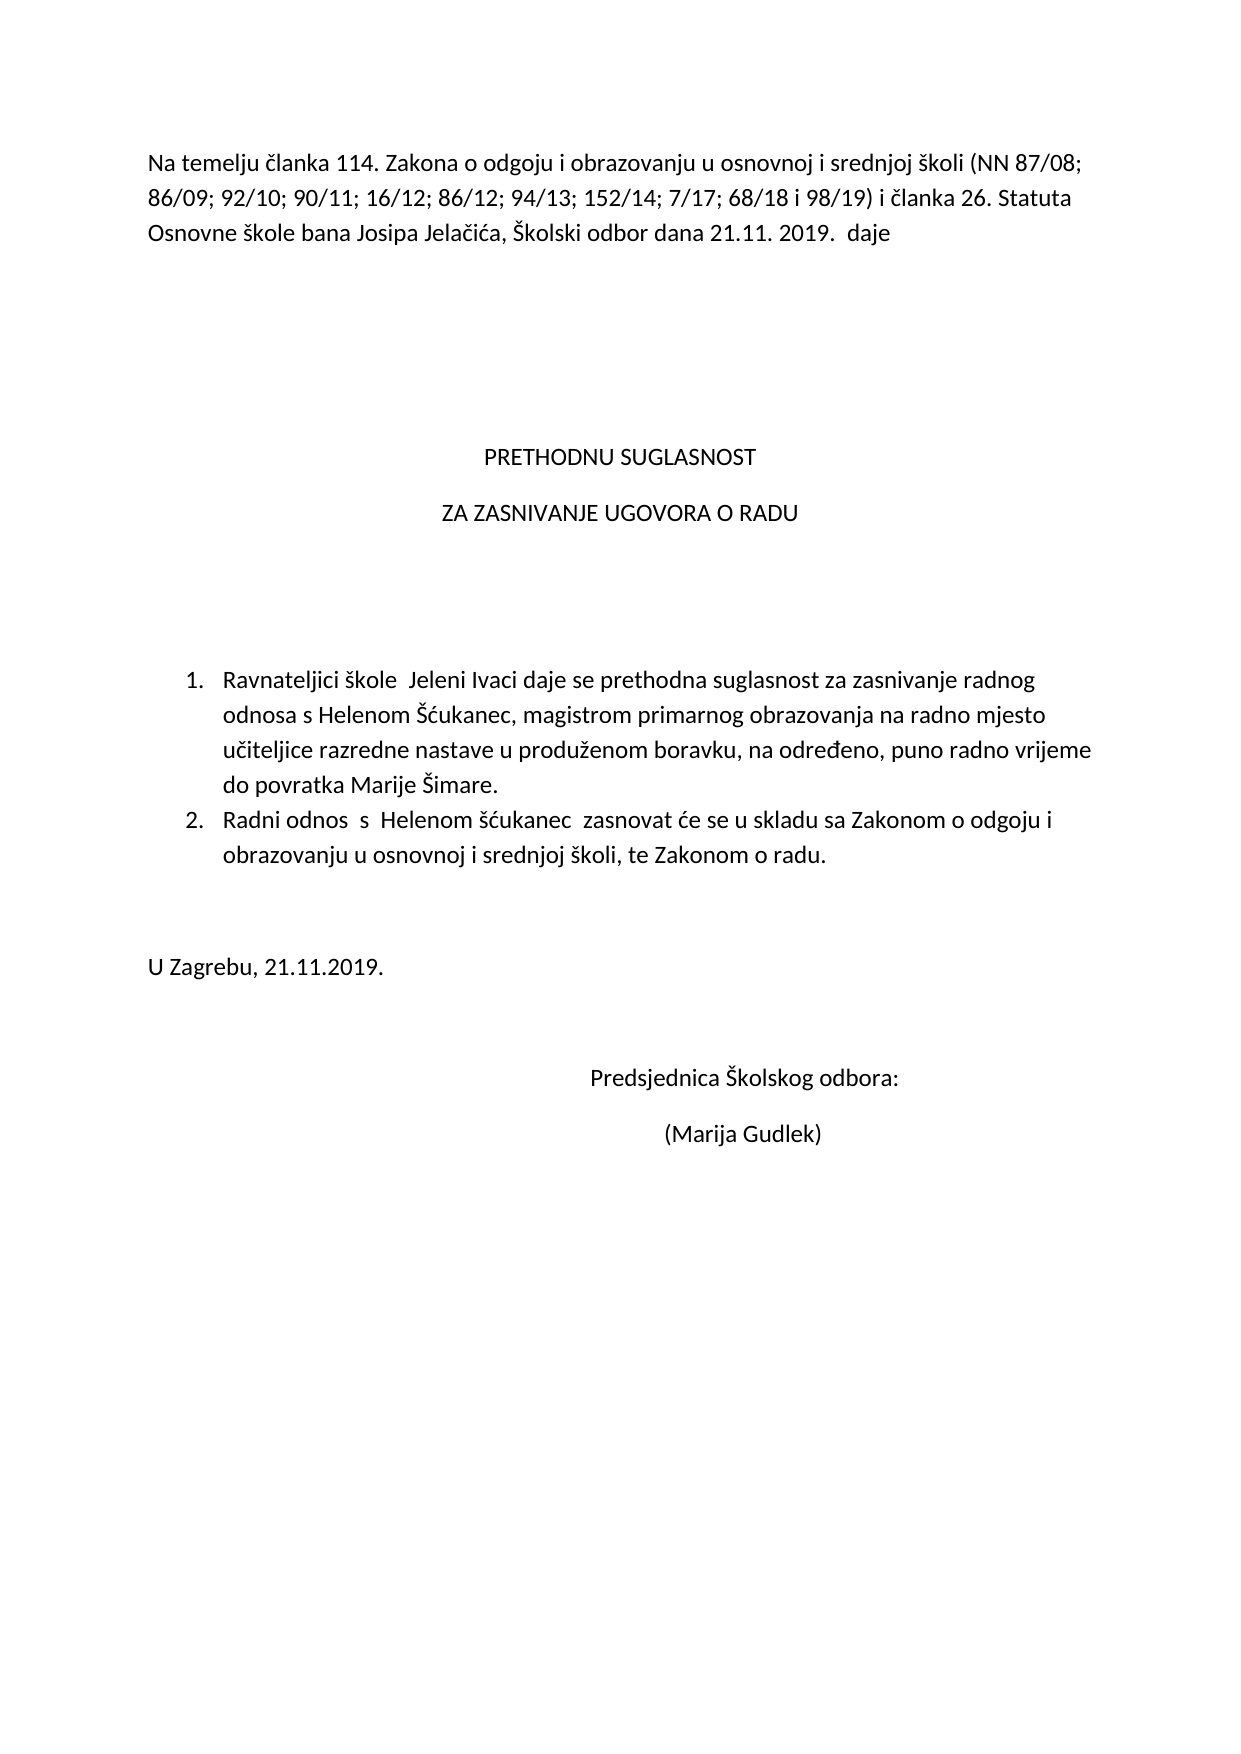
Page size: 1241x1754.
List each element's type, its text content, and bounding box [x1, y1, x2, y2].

text U Zagrebu, 21.11.2019. [148, 951, 1093, 981]
text Predsjednica Školskog odbora: [148, 1063, 1093, 1093]
list Ravnateljici škole Jeleni Ivaci daje se prethodna suglasnost za zasnivanje radnog odnosa s Helenom Šćukanec, magistrom primarnog obrazovanja na radno mjesto učiteljice razredne nastave u produženom boravku, na određeno, puno radno vrijeme do povratka Marije Šimare. [185, 664, 1093, 800]
text ZA ZASNIVANJE UGOVORA O RADU [148, 497, 1093, 527]
text Na temelju članka 114. Zakona o odgoju i obrazovanju u osnovnoj i srednjoj školi (NN 87/08; 86/09; 92/10; 90/11; 16/12; 86/12; 94/13; 152/14; 7/17; 68/18 i 98/19) i članka 26. Statuta Osnovne škole bana Josipa Jelačića, Školski odbor dana 21.11. 2019. daje [148, 148, 1093, 248]
list Radni odnos s Helenom šćukanec zasnovat će se u skladu sa Zakonom o odgoju i obrazovanju u osnovnoj i srednjoj školi, te Zakonom o radu. [185, 804, 1093, 870]
text PRETHODNU SUGLASNOST [148, 441, 1093, 471]
text (Marija Gudlek) [148, 1118, 1093, 1149]
